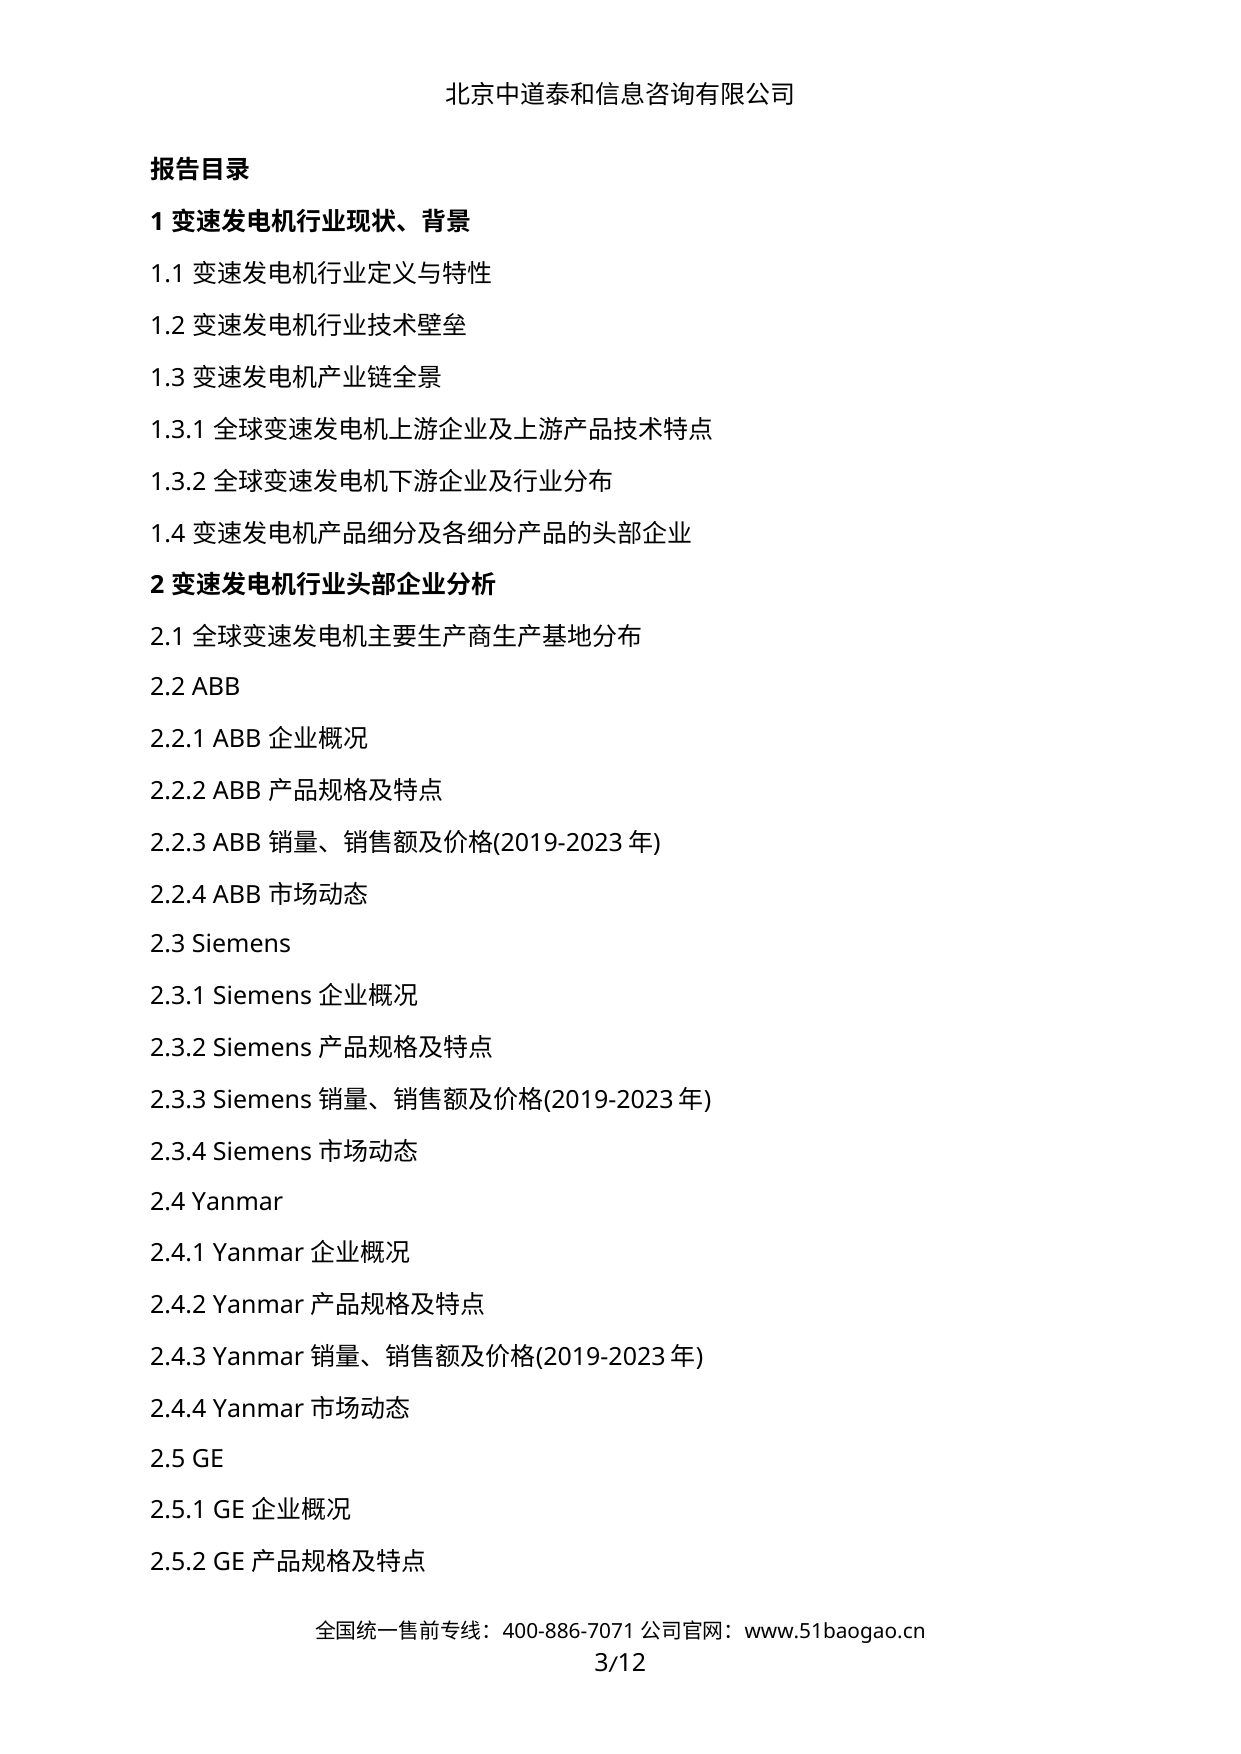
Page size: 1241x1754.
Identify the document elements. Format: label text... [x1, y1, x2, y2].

text 2.3.2 Siemens 产品规格及特点 [150, 1027, 1090, 1064]
text 2 变速发电机行业头部企业分析 [150, 565, 1090, 601]
text 2.4.1 Yanmar 企业概况 [150, 1233, 1090, 1269]
text 2.4 Yanmar [150, 1183, 1090, 1217]
text 2.3.3 Siemens 销量、销售额及价格(2019-2023年) [150, 1079, 1090, 1116]
text 1.4 变速发电机产品细分及各细分产品的头部企业 [150, 513, 1090, 549]
text 2.2 ABB [150, 669, 1090, 703]
text 1.3.1 全球变速发电机上游企业及上游产品技术特点 [150, 409, 1090, 446]
text 2.4.3 Yanmar 销量、销售额及价格(2019-2023年) [150, 1337, 1090, 1373]
text 1.3 变速发电机产业链全景 [150, 357, 1090, 394]
text 2.2.1 ABB 企业概况 [150, 718, 1090, 755]
text 1.2 变速发电机行业技术壁垒 [150, 306, 1090, 342]
text 2.2.3 ABB 销量、销售额及价格(2019-2023年) [150, 822, 1090, 858]
text 2.5.2 GE 产品规格及特点 [150, 1542, 1090, 1578]
text 2.5.1 GE 企业概况 [150, 1490, 1090, 1526]
text 1 变速发电机行业现状、背景 [150, 202, 1090, 238]
text 2.4.2 Yanmar 产品规格及特点 [150, 1285, 1090, 1321]
text 2.2.2 ABB 产品规格及特点 [150, 770, 1090, 807]
text 1.3.2 全球变速发电机下游企业及行业分布 [150, 461, 1090, 497]
text 2.3.1 Siemens 企业概况 [150, 976, 1090, 1012]
text 2.5 GE [150, 1440, 1090, 1474]
text 1.1 变速发电机行业定义与特性 [150, 254, 1090, 290]
text 2.3 Siemens [150, 926, 1090, 960]
text 2.4.4 Yanmar 市场动态 [150, 1388, 1090, 1425]
text 报告目录 [150, 150, 1090, 186]
text 2.2.4 ABB 市场动态 [150, 874, 1090, 910]
text 2.1 全球变速发电机主要生产商生产基地分布 [150, 617, 1090, 653]
text 2.3.4 Siemens 市场动态 [150, 1131, 1090, 1167]
